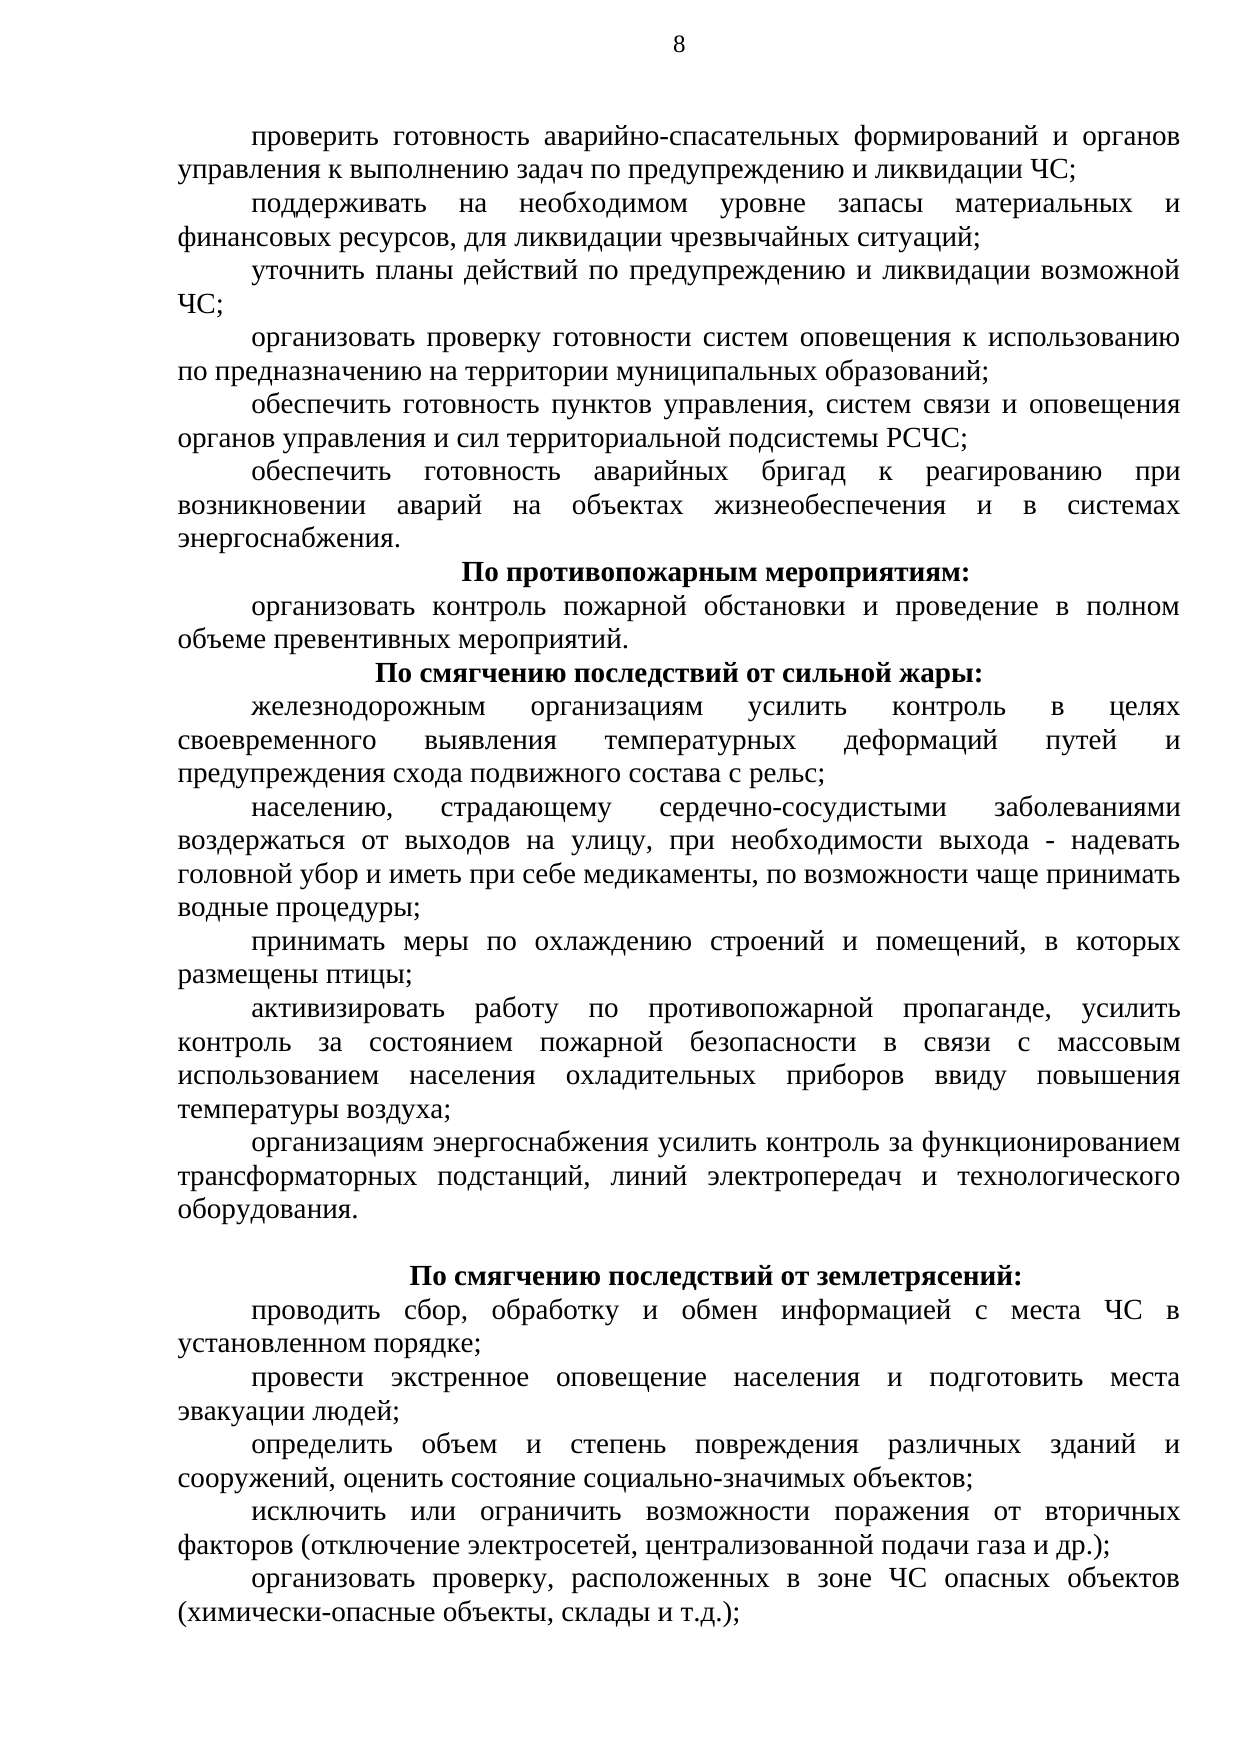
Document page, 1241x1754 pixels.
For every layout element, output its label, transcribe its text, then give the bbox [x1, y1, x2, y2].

text организовать проверку готовности систем оповещения к использованию по предназначению на территории муниципальных образований; [177, 319, 1181, 386]
text обеспечить готовность аварийных бригад к реагированию при возникновении аварий на объектах жизнеобеспечения и в системах энергоснабжения. [177, 453, 1181, 554]
text организовать проверку, расположенных в зоне ЧС опасных объектов (химически-опасные объекты, склады и т.д.); [177, 1560, 1181, 1627]
text железнодорожным организациям усилить контроль в целях своевременного выявления температурных деформаций путей и предупреждения схода подвижного состава с рельс; [177, 688, 1181, 789]
text провести экстренное оповещение населения и подготовить места эвакуации людей; [177, 1359, 1181, 1426]
text По противопожарным мероприятиям: [177, 554, 1181, 588]
text исключить или ограничить возможности поражения от вторичных факторов (отключение электросетей, централизованной подачи газа и др.); [177, 1493, 1181, 1560]
text организациям энергоснабжения усилить контроль за функционированием трансформаторных подстанций, линий электропередач и технологического оборудования. [177, 1124, 1181, 1225]
text определить объем и степень повреждения различных зданий и сооружений, оценить состояние социально-значимых объектов; [177, 1426, 1181, 1493]
text принимать меры по охлаждению строений и помещений, в которых размещены птицы; [177, 923, 1181, 990]
text проверить готовность аварийно-спасательных формирований и органов управления к выполнению задач по предупреждению и ликвидации ЧС; [177, 118, 1181, 185]
text По смягчению последствий от сильной жары: [177, 655, 1181, 688]
text По смягчению последствий от землетрясений: [177, 1258, 1181, 1292]
text обеспечить готовность пунктов управления, систем связи и оповещения органов управления и сил территориальной подсистемы РСЧС; [177, 386, 1181, 453]
text организовать контроль пожарной обстановки и проведение в полном объеме превентивных мероприятий. [177, 588, 1181, 655]
text проводить сбор, обработку и обмен информацией с места ЧС в установленном порядке; [177, 1292, 1181, 1359]
text поддерживать на необходимом уровне запасы материальных и финансовых ресурсов, для ликвидации чрезвычайных ситуаций; [177, 185, 1181, 252]
text активизировать работу по противопожарной пропаганде, усилить контроль за состоянием пожарной безопасности в связи с массовым использованием населения охладительных приборов ввиду повышения температуры воздуха; [177, 990, 1181, 1124]
text населению, страдающему сердечно-сосудистыми заболеваниями воздержаться от выходов на улицу, при необходимости выхода - надевать головной убор и иметь при себе медикаменты, по возможности чаще принимать водные процедуры; [177, 789, 1181, 923]
text уточнить планы действий по предупреждению и ликвидации возможной ЧС; [177, 252, 1181, 319]
